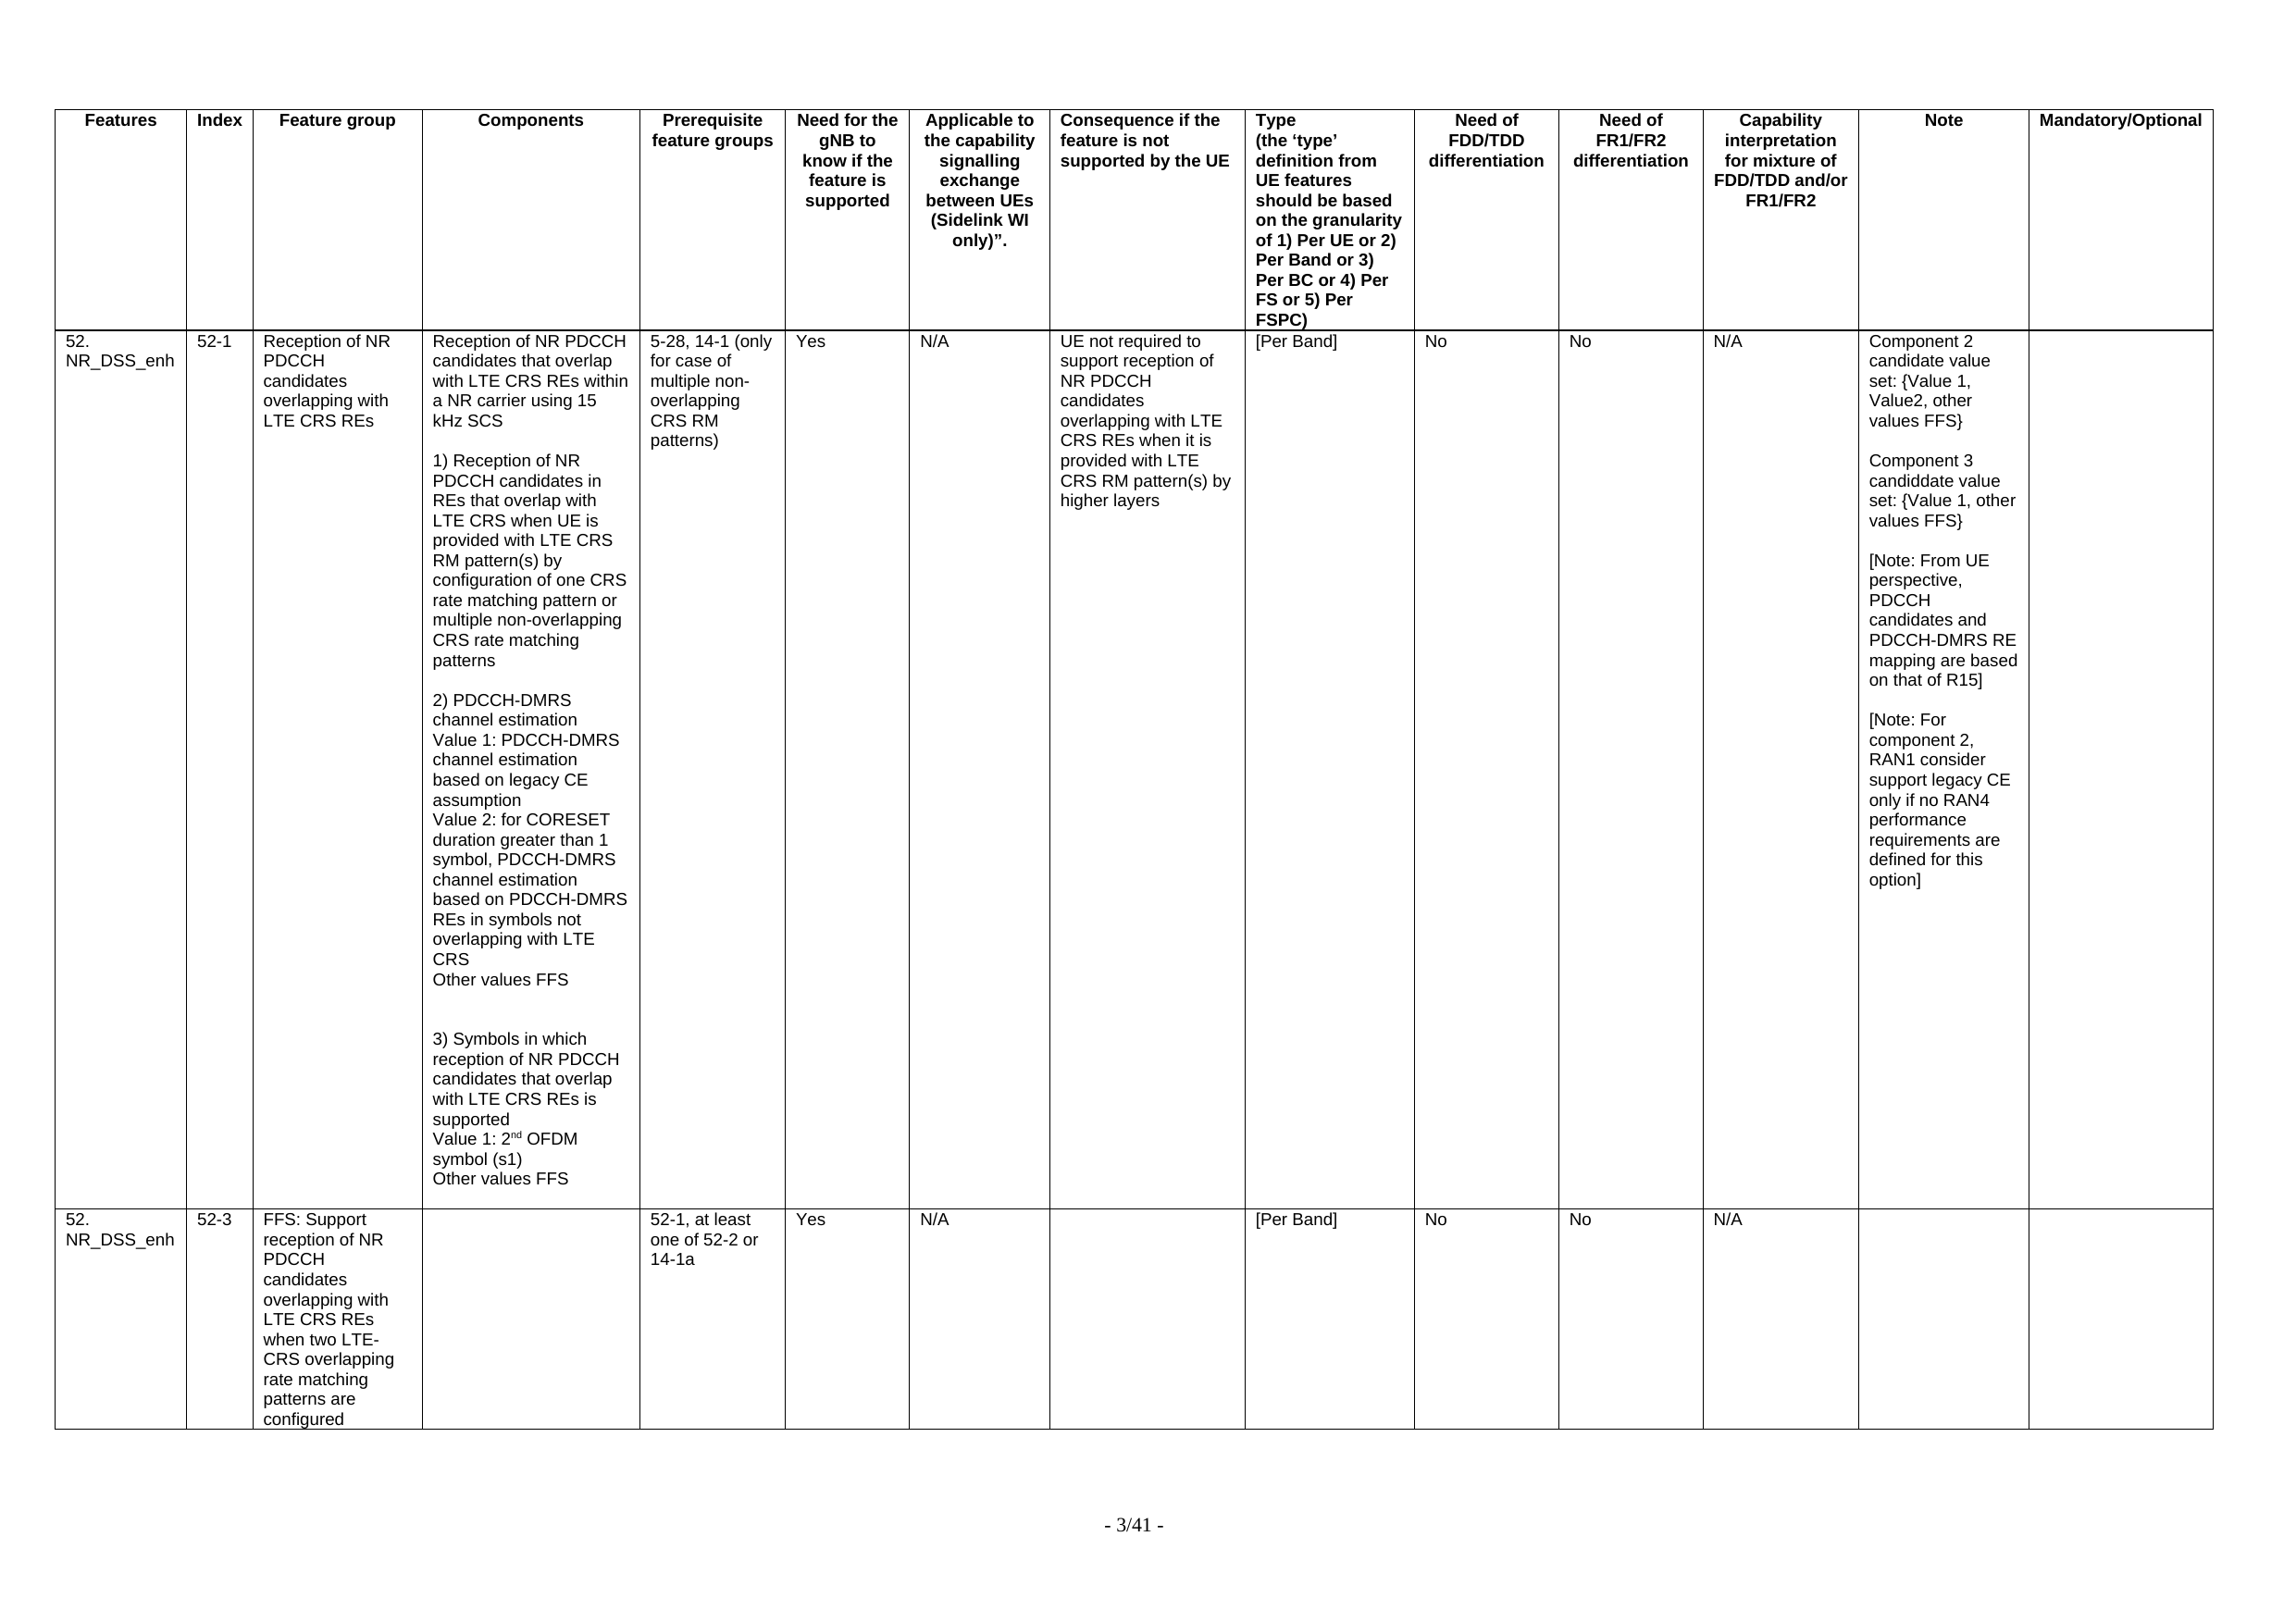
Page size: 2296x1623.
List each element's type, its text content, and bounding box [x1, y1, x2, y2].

table_cell 52-1, at least one of 52-2 or 14-1a [640, 1209, 785, 1429]
table_cell [Per Band] [1246, 1209, 1414, 1429]
table_cell UE not required to support reception of NR PDCCH candidates overlapping with LTE CRS REs when it is provided with LTE CRS RM pattern(s) by higher layers [1050, 331, 1245, 1208]
table_cell [Per Band] [1246, 331, 1414, 1208]
table_cell 52-3 [187, 1209, 253, 1429]
table_cell 5-28, 14-1 (only for case of multiple non-overlapping CRS RM patterns) [640, 331, 785, 1208]
table_header Prerequisite feature groups [640, 110, 785, 329]
table_cell N/A [1704, 1209, 1858, 1429]
table_header Need of FR1/FR2 differentiation [1559, 110, 1703, 329]
table_cell FFS: Support reception of NR PDCCH candidates overlapping with LTE CRS REs when two LTE-CRS overlapping rate matching patterns are configured [254, 1209, 422, 1429]
table_header Consequence if the feature is not supported by the UE [1050, 110, 1245, 329]
table_cell 52-1 [187, 331, 253, 1208]
table_cell N/A [910, 331, 1049, 1208]
table_header Features [56, 110, 186, 329]
table_cell [2029, 1209, 2213, 1429]
table_header Need for the gNB to know if the feature is supported [786, 110, 909, 329]
table_header Capability interpretation for mixture of FDD/TDD and/or FR1/FR2 [1704, 110, 1858, 329]
table_header Note [1859, 110, 2029, 329]
table_cell Yes [786, 1209, 909, 1429]
table_cell [2029, 331, 2213, 1208]
table_cell Component 2 candidate value set: {Value 1, Value2, other values FFS} Component 3 candiddate value set: {Value 1, other values FFS} [Note: From UE perspective, PDCCH candidates and PDCCH-DMRS RE mapping are based on that of R15] [Note: For component 2, RAN1 consider support legacy CE only if no RAN4 performance requirements are defined for this option] [1859, 331, 2029, 1208]
table_cell N/A [1704, 331, 1858, 1208]
table_header Feature group [254, 110, 422, 329]
table_cell Yes [786, 331, 909, 1208]
table_cell 52. NR_DSS_enh [56, 1209, 186, 1429]
table_cell Reception of NR PDCCH candidates that overlap with LTE CRS REs within a NR carrier using 15 kHz SCS 1) Reception of NR PDCCH candidates in REs that overlap with LTE CRS when UE is provided with LTE CRS RM pattern(s) by configuration of one CRS rate matching pattern or multiple non-overlapping CRS rate matching patterns 2) PDCCH-DMRS channel estimation Value 1: PDCCH-DMRS channel estimation based on legacy CE assumption Value 2: for CORESET duration greater than 1 symbol, PDCCH-DMRS channel estimation based on PDCCH-DMRS REs in symbols not overlapping with LTE CRS Other values FFS 3) Symbols in which reception of NR PDCCH candidates that overlap with LTE CRS REs is supported Value 1: 2nd OFDM symbol (s1) Other values FFS [423, 331, 639, 1208]
table_header Type (the ‘type’ definition from UE features should be based on the granularity of 1) Per UE or 2) Per Band or 3) Per BC or 4) Per FS or 5) Per FSPC) [1246, 110, 1414, 329]
table_cell No [1415, 1209, 1558, 1429]
table_cell No [1559, 1209, 1703, 1429]
table_cell [1050, 1209, 1245, 1429]
table_header Components [423, 110, 639, 329]
table_cell N/A [910, 1209, 1049, 1429]
table_header Index [187, 110, 253, 329]
table_cell No [1415, 331, 1558, 1208]
table_cell Reception of NR PDCCH candidates overlapping with LTE CRS REs [254, 331, 422, 1208]
table_header Mandatory/Optional [2029, 110, 2213, 329]
table_cell [1859, 1209, 2029, 1429]
table_cell 52. NR_DSS_enh [56, 331, 186, 1208]
table_cell [423, 1209, 639, 1429]
table_header Need of FDD/TDD differentiation [1415, 110, 1558, 329]
table_cell No [1559, 331, 1703, 1208]
table_header Applicable to the capability signalling exchange between UEs (Sidelink WI only)”. [910, 110, 1049, 329]
